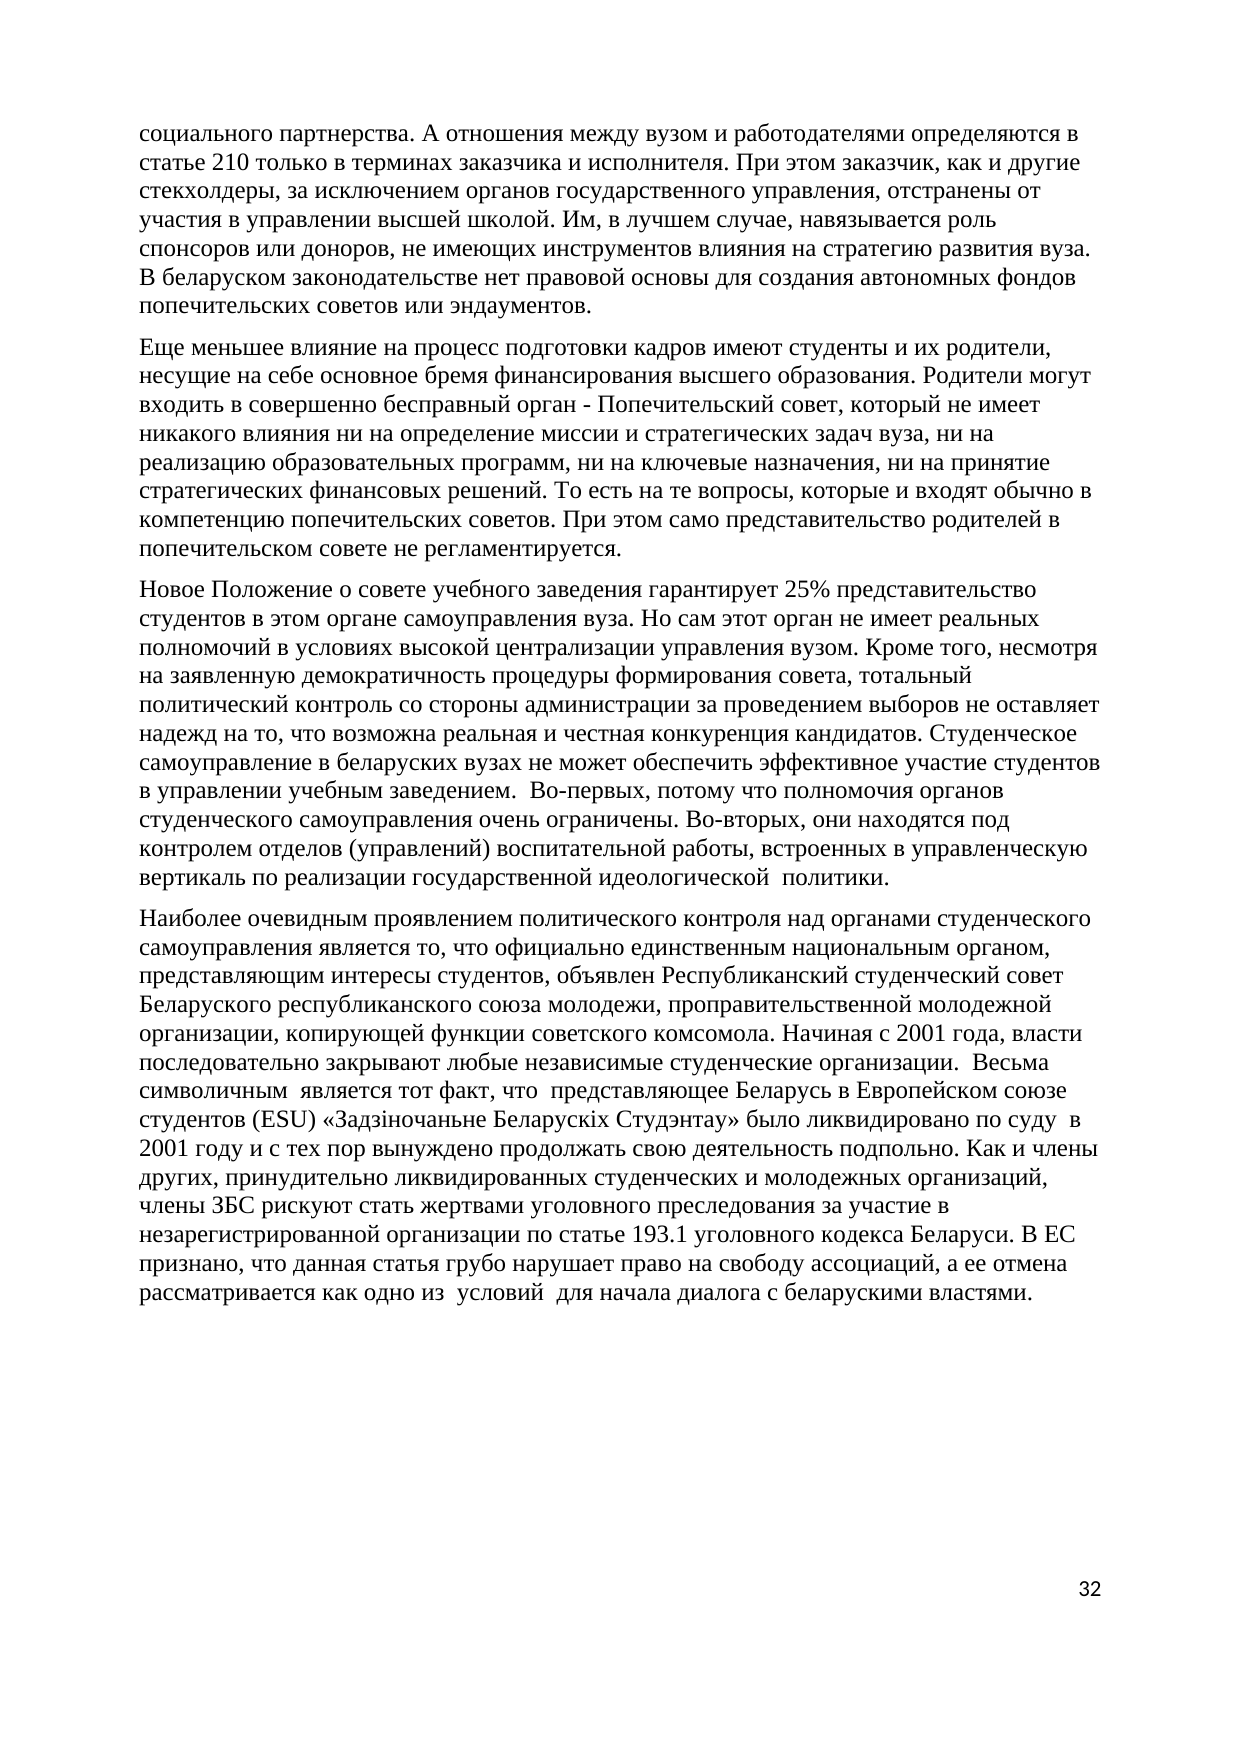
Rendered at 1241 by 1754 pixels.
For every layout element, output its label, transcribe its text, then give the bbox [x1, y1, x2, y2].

text Новое Положение о совете учебного заведения гарантирует 25% представительство студентов в этом органе самоуправления вуза. Но сам этот орган не имеет реальных полномочий в условиях высокой централизации управления вузом. Кроме того, несмотря на заявленную демократичность процедуры формирования совета, тотальный политический контроль со стороны администрации за проведением выборов не оставляет надежд на то, что возможна реальная и честная конкуренция кандидатов. Студенческое самоуправление в беларуских вузах не может обеспечить эффективное участие студентов в управлении учебным заведением. Во-первых, потому что полномочия органов студенческого самоуправления очень ограничены. Во-вторых, они находятся под контролем отделов (управлений) воспитательной работы, встроенных в управленческую вертикаль по реализации государственной идеологической политики. [139, 574, 1101, 891]
text Еще меньшее влияние на процесс подготовки кадров имеют студенты и их родители, несущие на себе основное бремя финансирования высшего образования. Родители могут входить в совершенно бесправный орган - Попечительский совет, который не имеет никакого влияния ни на определение миссии и стратегических задач вуза, ни на реализацию образовательных программ, ни на ключевые назначения, ни на принятие стратегических финансовых решений. То есть на те вопросы, которые и входят обычно в компетенцию попечительских советов. При этом само представительство родителей в попечительском совете не регламентируется. [139, 332, 1101, 562]
text Наиболее очевидным проявлением политического контроля над органами студенческого самоуправления является то, что официально единственным национальным органом, представляющим интересы студентов, объявлен Республиканский студенческий совет Беларуского республиканского союза молодежи, проправительственной молодежной организации, копирующей функции советского комсомола. Начиная с 2001 года, власти последовательно закрывают любые независимые студенческие организации. Весьма символичным является тот факт, что представляющее Беларусь в Европейском союзе студентов (ESU) «Задзiночаньне Беларускiх Студэнтау» было ликвидировано по суду в 2001 году и с тех пор вынуждено продолжать свою деятельность подпольно. Как и члены других, принудительно ликвидированных студенческих и молодежных организаций, члены ЗБС рискуют стать жертвами уголовного преследования за участие в незарегистрированной организации по статье 193.1 уголовного кодекса Беларуси. В ЕС признано, что данная статья грубо нарушает право на свободу ассоциаций, а ее отмена рассматривается как одно из условий для начала диалога с беларускими властями. [139, 903, 1101, 1306]
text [139, 118, 1101, 319]
